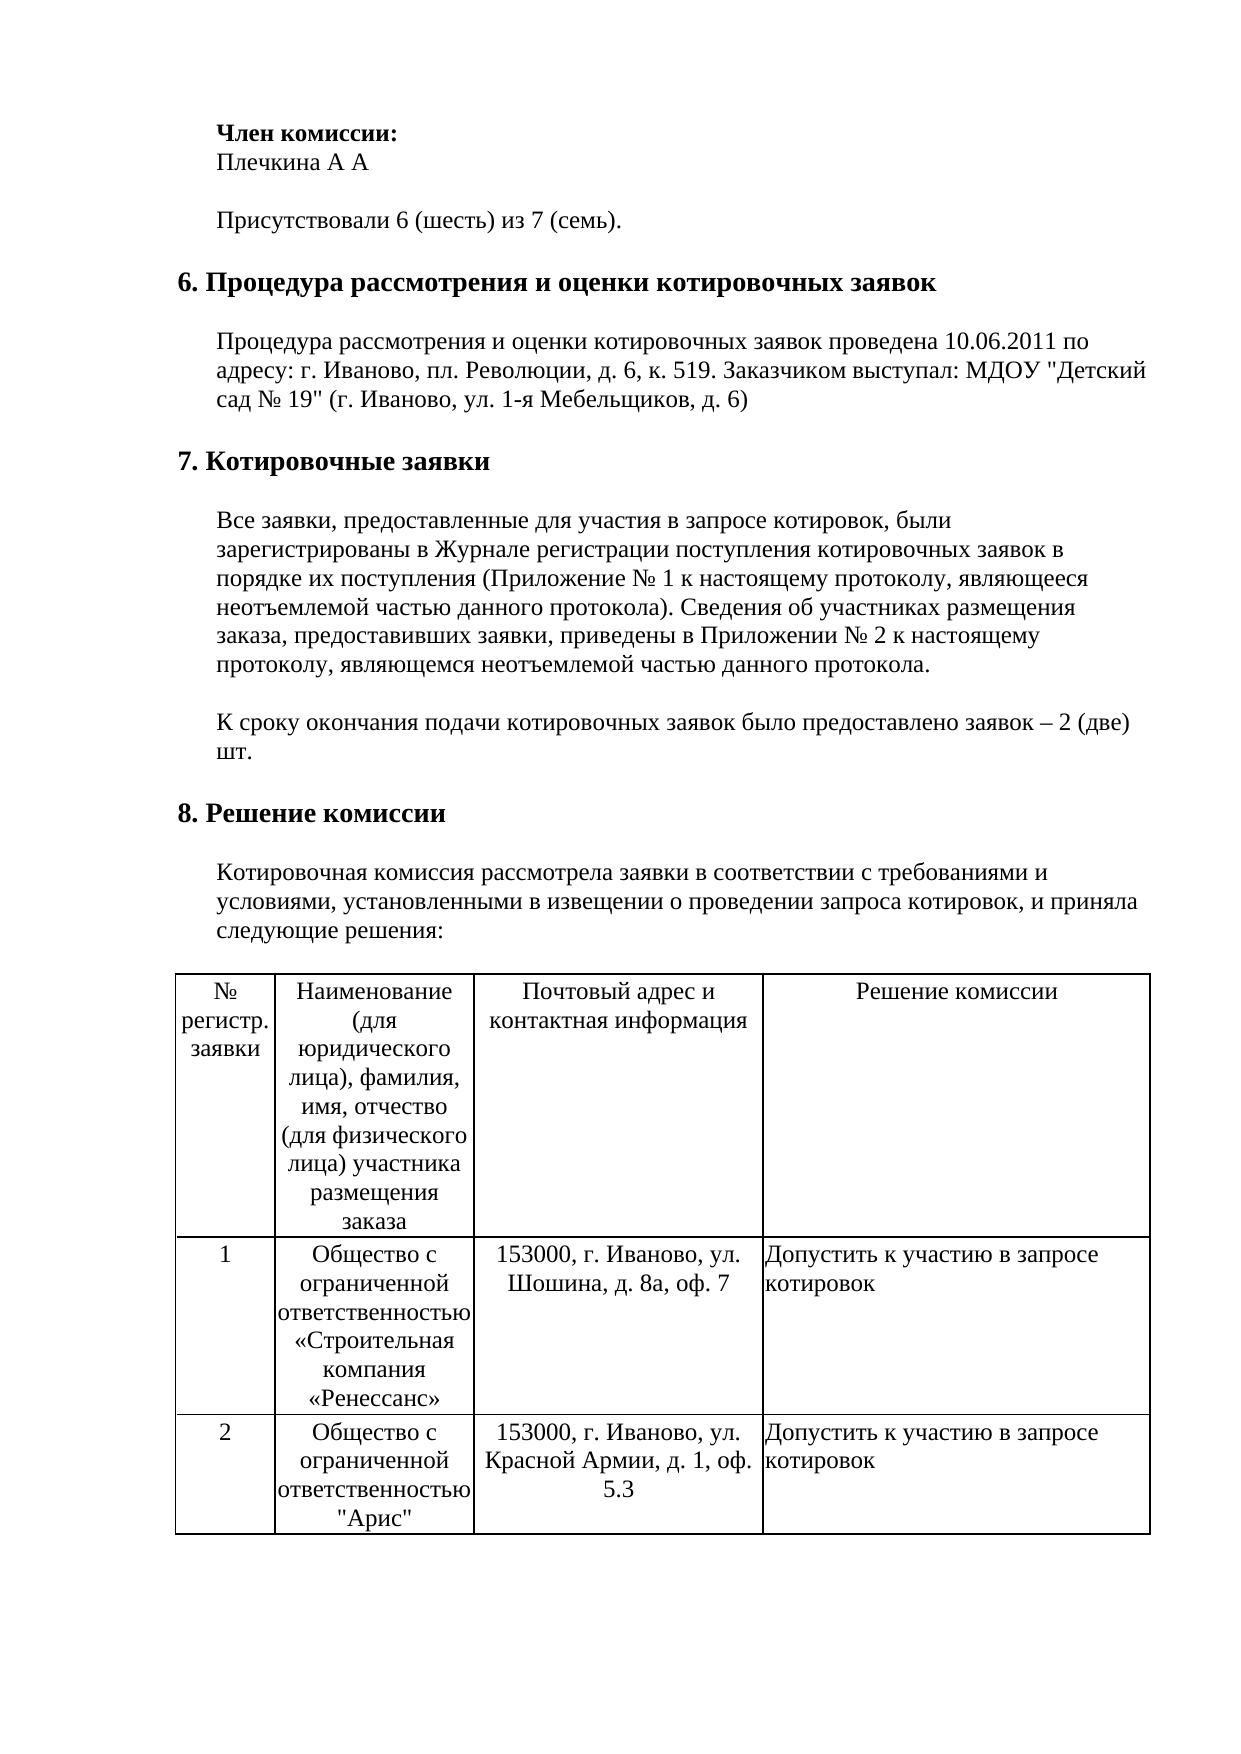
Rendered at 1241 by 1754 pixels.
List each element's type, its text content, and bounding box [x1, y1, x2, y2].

text Все заявки, предоставленные для участия в запросе котировок, были зарегистрированы в Журнале регистрации поступления котировочных заявок в порядке их поступления (Приложение № 1 к настоящему протоколу, являющееся неотъемлемой частью данного протокола). Сведения об участниках размещения заказа, предоставивших заявки, приведены в Приложении № 2 к настоящему протоколу, являющемся неотъемлемой частью данного протокола. [216, 505, 1152, 678]
table_header № регистр. заявки [176, 975, 274, 1236]
table_cell 153000, г. Иваново, ул. Шошина, д. 8а, оф. 7 [475, 1238, 762, 1413]
table_header Почтовый адрес и контактная информация [475, 975, 762, 1236]
table_cell Допустить к участию в запросе котировок [764, 1238, 1149, 1413]
table_cell 153000, г. Иваново, ул. Красной Армии, д. 1, оф. 5.3 [475, 1415, 762, 1533]
text 8. Решение комиссии [177, 796, 1152, 828]
text К сроку окончания подачи котировочных заявок было предоставлено заявок – 2 (две) шт. [216, 707, 1152, 764]
table_header Решение комиссии [764, 975, 1149, 1236]
text Член комиссии: Плечкина А А [216, 118, 1152, 176]
text Присутствовали 6 (шесть) из 7 (семь). [216, 205, 1152, 233]
table_cell Допустить к участию в запросе котировок [764, 1415, 1149, 1533]
text Процедура рассмотрения и оценки котировочных заявок проведена 10.06.2011 по адресу: г. Иваново, пл. Революции, д. 6, к. 519. Заказчиком выступал: МДОУ "Детский сад № 19" (г. Иваново, ул. 1-я Мебельщиков, д. 6) [216, 326, 1152, 413]
text 7. Котировочные заявки [177, 444, 1152, 476]
text 6. Процедура рассмотрения и оценки котировочных заявок [177, 265, 1152, 297]
table_cell 2 [176, 1415, 274, 1533]
table_cell Общество с ограниченной ответственностью "Арис" [276, 1415, 473, 1533]
table_cell Общество с ограниченной ответственностью «Строительная компания «Ренессанс» [276, 1238, 473, 1413]
table_header Наименование (для юридического лица), фамилия, имя, отчество (для физического лица) участника размещения заказа [276, 975, 473, 1236]
text Котировочная комиссия рассмотрела заявки в соответствии с требованиями и условиями, установленными в извещении о проведении запроса котировок, и приняла следующие решения: [216, 857, 1152, 944]
table_cell 1 [176, 1237, 274, 1413]
